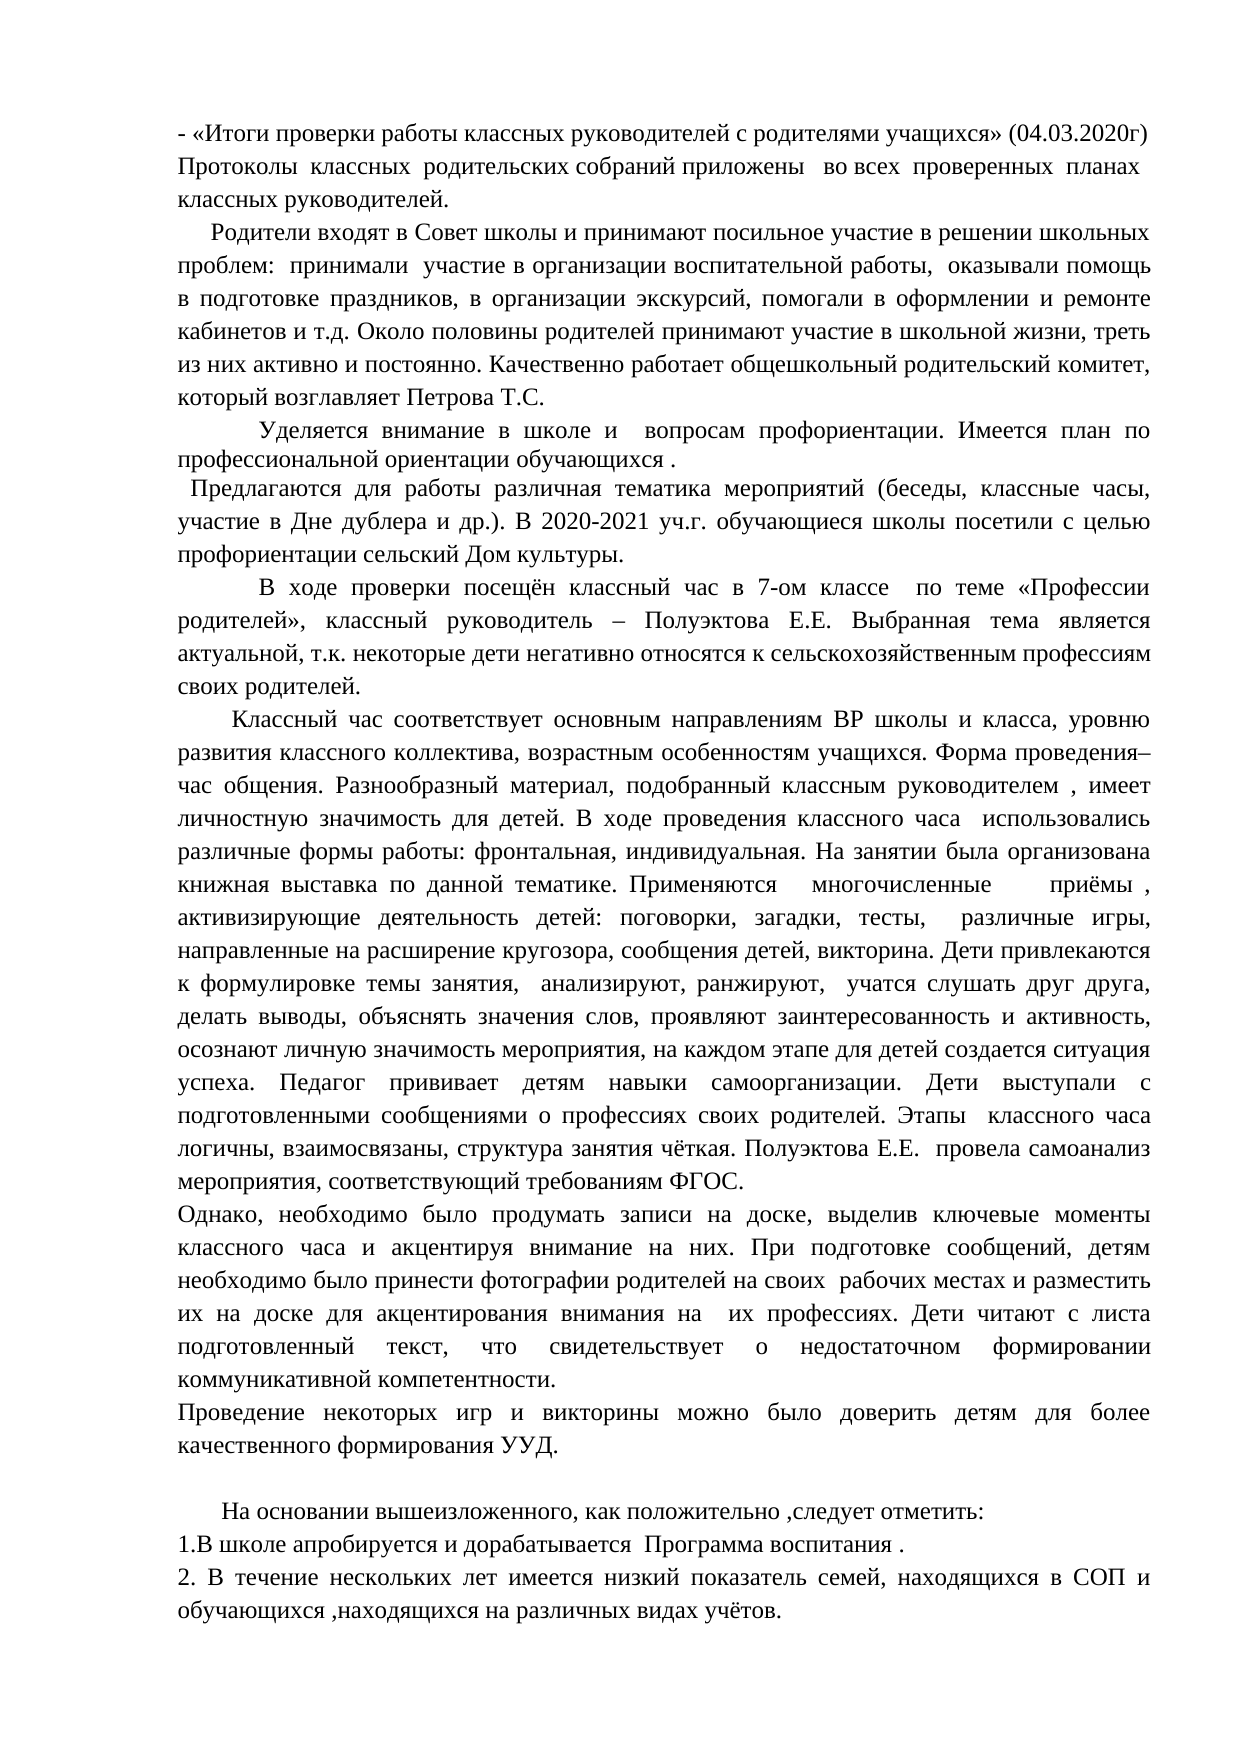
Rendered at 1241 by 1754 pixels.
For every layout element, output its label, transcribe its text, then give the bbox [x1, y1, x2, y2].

text - «Итоги проверки работы классных руководителей с родителями учащихся» (04.03.2020г) [177, 118, 1152, 147]
text 2. В течение нескольких лет имеется низкий показатель семей, находящихся в СОП и обучающихся ,находящихся на различных видах учётов. [177, 1562, 1152, 1624]
text Предлагаются для работы различная тематика мероприятий (беседы, классные часы, участие в Дне дублера и др.). В 2020-2021 уч.г. обучающиеся школы посетили с целью профориентации сельский Дом культуры. [177, 473, 1152, 568]
text На основании вышеизложенного, как положительно ,следует отметить: [177, 1496, 1152, 1525]
text В ходе проверки посещён классный час в 7-ом классе по теме «Профессии родителей», классный руководитель – Полуэктова Е.Е. Выбранная тема является актуальной, т.к. некоторые дети негативно относятся к сельскохозяйственным профессиям своих родителей. [177, 572, 1152, 700]
text Классный час соответствует основным направлениям ВР школы и класса, уровню развития классного коллектива, возрастным особенностям учащихся. Форма проведения– час общения. Разнообразный материал, подобранный классным руководителем , имеет личностную значимость для детей. В ходе проведения классного часа использовались различные формы работы: фронтальная, индивидуальная. На занятии была организована книжная выставка по данной тематике. Применяются многочисленные приёмы , активизирующие деятельность детей: поговорки, загадки, тесты, различные игры, направленные на расширение кругозора, сообщения детей, викторина. Дети привлекаются к формулировке темы занятия, анализируют, ранжируют, учатся слушать друг друга, делать выводы, объяснять значения слов, проявляют заинтересованность и активность, осознают личную значимость мероприятия, на каждом этапе для детей создается ситуация успеха. Педагог прививает детям навыки самоорганизации. Дети выступали с подготовленными сообщениями о профессиях своих родителей. Этапы классного часа логичны, взаимосвязаны, структура занятия чёткая. Полуэктова Е.Е. провела самоанализ мероприятия, соответствующий требованиям ФГОС. [177, 704, 1152, 1195]
text Протоколы классных родительских собраний приложены во всех проверенных планах классных руководителей. [177, 151, 1152, 213]
text Уделяется внимание в школе и вопросам профориентации. Имеется план по профессиональной ориентации обучающихся . [177, 415, 1152, 473]
text Родители входят в Совет школы и принимают посильное участие в решении школьных проблем: принимали участие в организации воспитательной работы, оказывали помощь в подготовке праздников, в организации экскурсий, помогали в оформлении и ремонте кабинетов и т.д. Около половины родителей принимают участие в школьной жизни, треть из них активно и постоянно. Качественно работает общешкольный родительский комитет, который возглавляет Петрова Т.С. [177, 217, 1152, 411]
text Проведение некоторых игр и викторины можно было доверить детям для более качественного формирования УУД. [177, 1397, 1152, 1459]
text 1.В школе апробируется и дорабатывается Программа воспитания . [177, 1529, 1152, 1558]
text Однако, необходимо было продумать записи на доске, выделив ключевые моменты классного часа и акцентируя внимание на них. При подготовке сообщений, детям необходимо было принести фотографии родителей на своих рабочих местах и разместить их на доске для акцентирования внимания на их профессиях. Дети читают с листа подготовленный текст, что свидетельствует о недостаточном формировании коммуникативной компетентности. [177, 1199, 1152, 1393]
